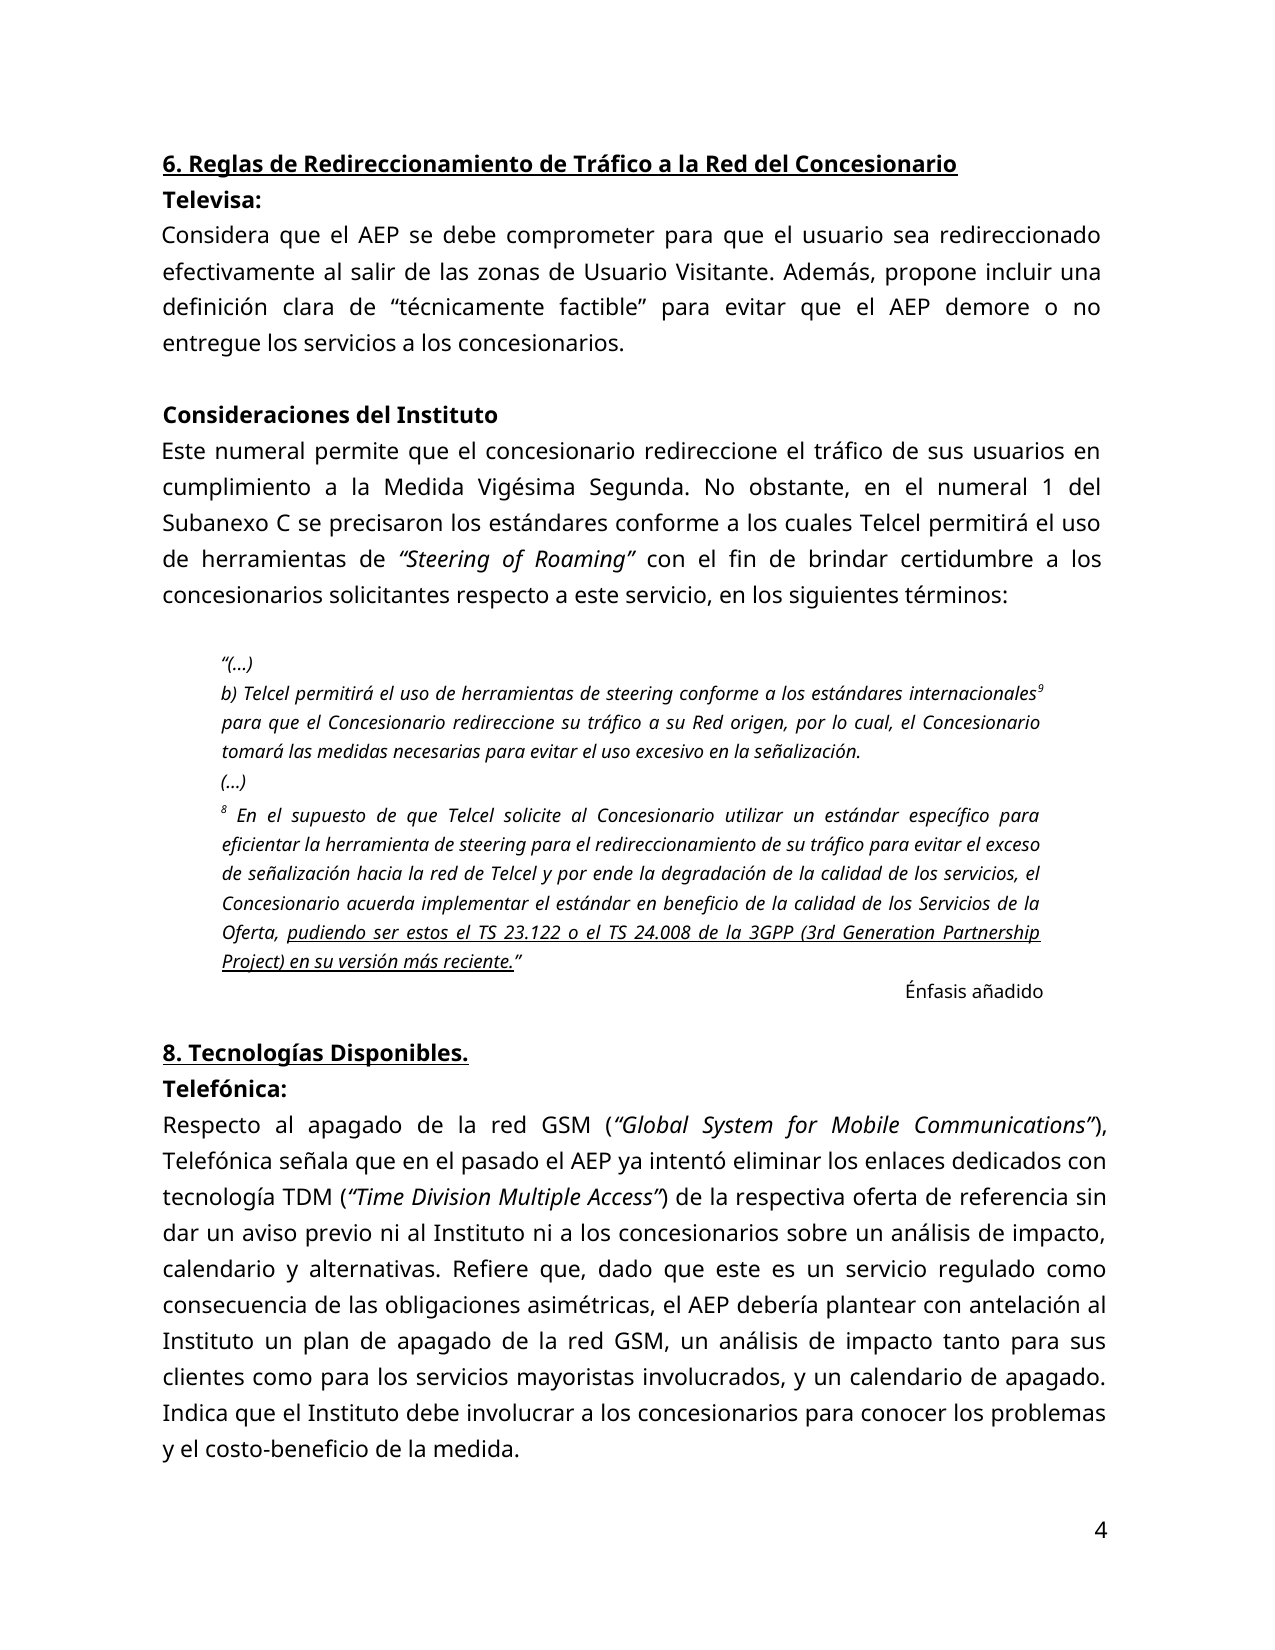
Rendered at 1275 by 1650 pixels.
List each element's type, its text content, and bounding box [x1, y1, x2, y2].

text 8. Tecnologías Disponibles. [162, 1037, 1107, 1068]
text b) Telcel permitirá el uso de herramientas de steering conforme a los estándares internacionales9 para que el Concesionario redireccione su tráfico a su Red origen, por lo cual, el Concesionario tomará las medidas necesarias para evitar el uso excesivo en la señalización. [221, 680, 1043, 764]
text Respecto al apagado de la red GSM (“Global System for Mobile Communications”), Telefónica señala que en el pasado el AEP ya intentó eliminar los enlaces dedicados con tecnología TDM (“Time Division Multiple Access”) de la respectiva oferta de referencia sin dar un aviso previo ni al Instituto ni a los concesionarios sobre un análisis de impacto, calendario y alternativas. Refiere que, dado que este es un servicio regulado como consecuencia de las obligaciones asimétricas, el AEP debería plantear con antelación al Instituto un plan de apagado de la red GSM, un análisis de impacto tanto para sus clientes como para los servicios mayoristas involucrados, y un calendario de apagado. Indica que el Instituto debe involucrar a los concesionarios para conocer los problemas y el costo-beneficio de la medida. [162, 1109, 1107, 1464]
text Considera que el AEP se debe comprometer para que el usuario sea redireccionado efectivamente al salir de las zonas de Usuario Visitante. Además, propone incluir una definición clara de “técnicamente factible” para evitar que el AEP demore o no entregue los servicios a los concesionarios. [161, 219, 1102, 358]
text 6. Reglas de Redireccionamiento de Tráfico a la Red del Concesionario [162, 148, 1107, 179]
text Televisa: [162, 183, 1107, 215]
text Énfasis añadido [221, 978, 1043, 1003]
text 8 En el supuesto de que Telcel solicite al Concesionario utilizar un estándar específico para eficientar la herramienta de steering para el redireccionamiento de su tráfico para evitar el exceso de señalización hacia la red de Telcel y por ende la degradación de la calidad de los servicios, el Concesionario acuerda implementar el estándar en beneficio de la calidad de los Servicios de la Oferta, pudiendo ser estos el TS 23.122 o el TS 24.008 de la 3GPP (3rd Generation Partnership Project) en su versión más reciente.” [221, 802, 1043, 974]
text (…) [221, 768, 1043, 794]
text Consideraciones del Instituto [162, 399, 1107, 430]
text “(…) [221, 651, 1043, 676]
text Telefónica: [162, 1073, 1107, 1104]
text Este numeral permite que el concesionario redireccione el tráfico de sus usuarios en cumplimiento a la Medida Vigésima Segunda. No obstante, en el numeral 1 del Subanexo C se precisaron los estándares conforme a los cuales Telcel permitirá el uso de herramientas de “Steering of Roaming” con el fin de brindar certidumbre a los concesionarios solicitantes respecto a este servicio, en los siguientes términos: [161, 435, 1102, 610]
